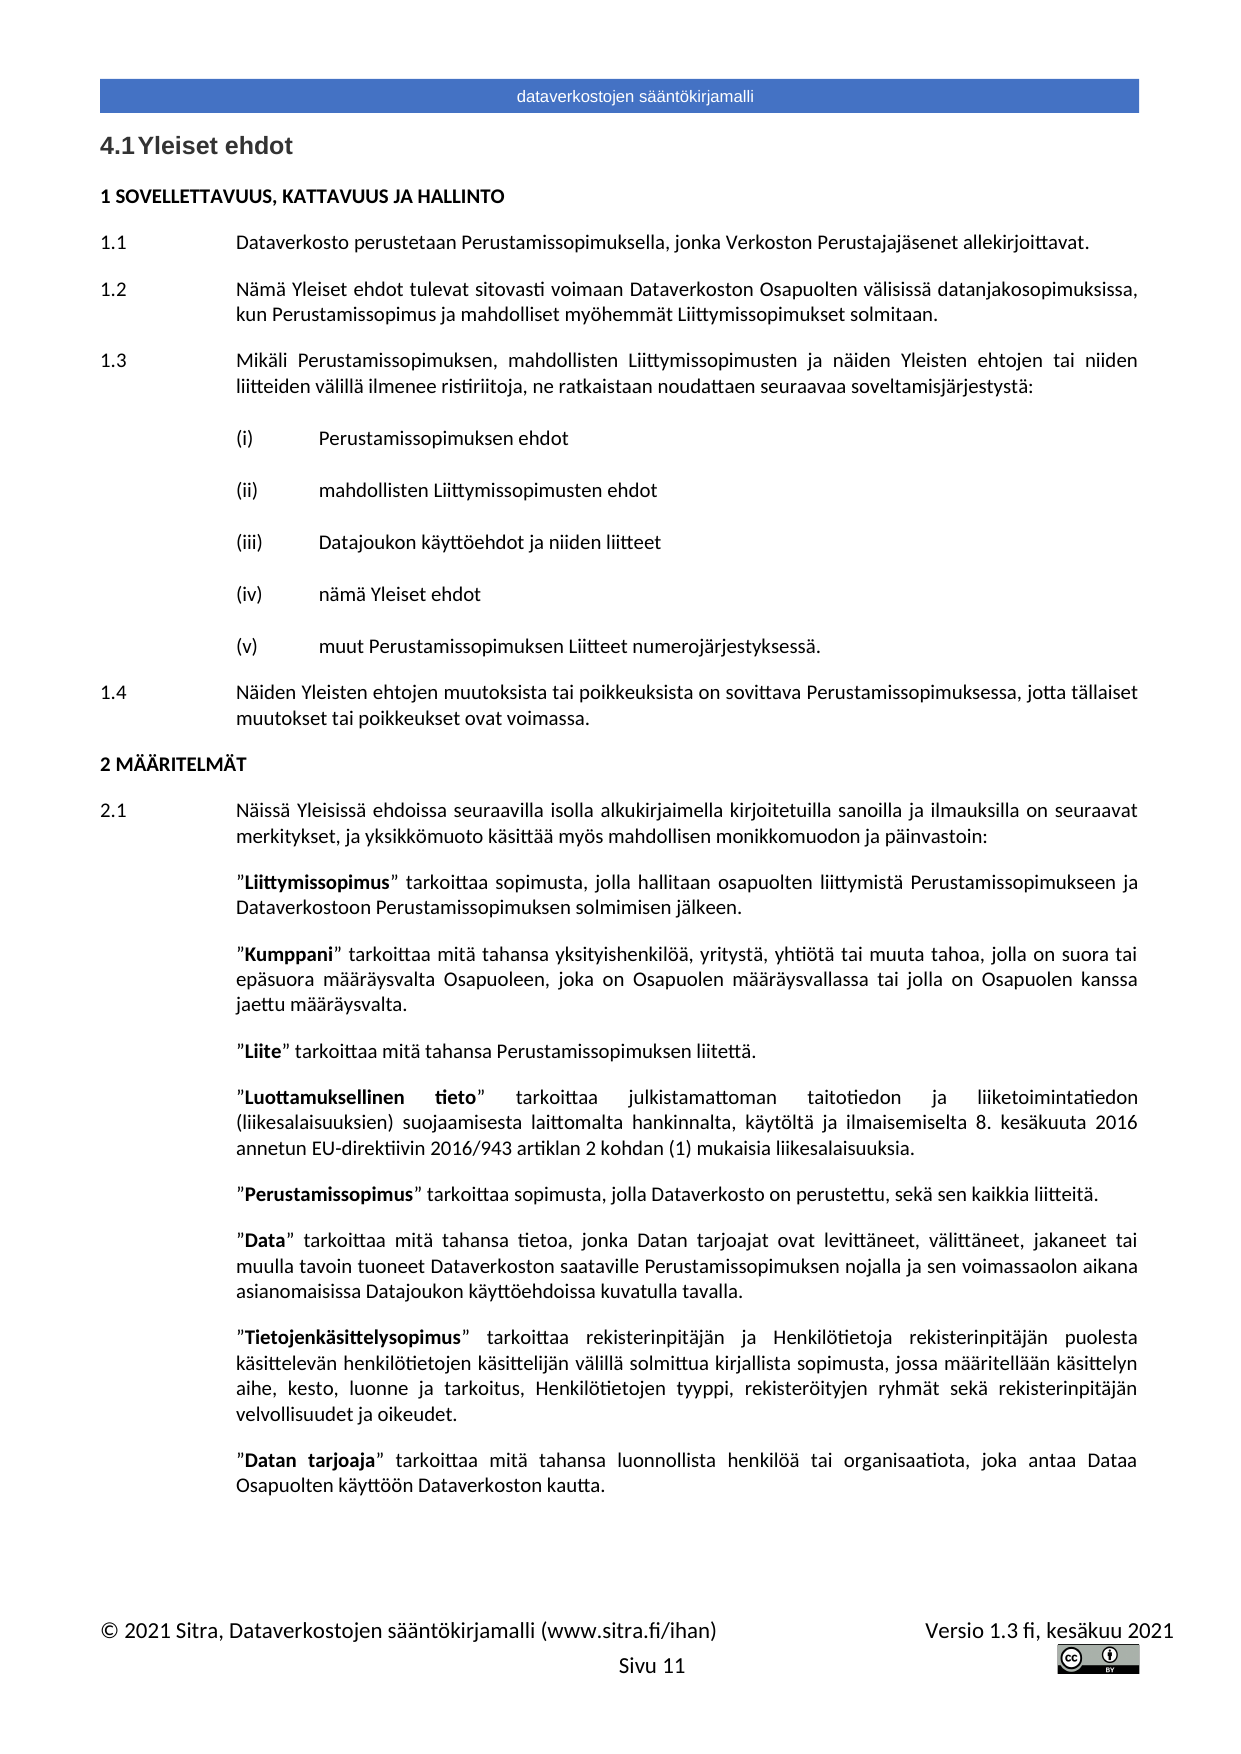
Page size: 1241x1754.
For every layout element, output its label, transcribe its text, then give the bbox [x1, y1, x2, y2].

text ”Liittymissopimus” tarkoittaa sopimusta, jolla hallitaan osapuolten liittymistä Perustamissopimukseen ja Dataverkostoon Perustamissopimuksen solmimisen jälkeen. [236, 869, 1139, 920]
subtitle Yleiset ehdot [100, 131, 1139, 160]
text ”Datan tarjoaja” tarkoittaa mitä tahansa luonnollista henkilöä tai organisaatiota, joka antaa Dataa Osapuolten käyttöön Dataverkoston kautta. [236, 1447, 1139, 1498]
text Nämä Yleiset ehdot tulevat sitovasti voimaan Dataverkoston Osapuolten välisissä datanjakosopimuksissa, kun Perustamissopimus ja mahdolliset myöhemmät Liittymissopimukset solmitaan. [100, 276, 1139, 327]
text Näiden Yleisten ehtojen muutoksista tai poikkeuksista on sovittava Perustamissopimuksessa, jotta tällaiset muutokset tai poikkeukset ovat voimassa. [100, 679, 1139, 730]
list Perustamissopimuksen ehdot [236, 419, 1139, 450]
list nämä Yleiset ehdot [236, 575, 1139, 607]
subtitle Sovellettavuus, kattavuus ja hallinto [100, 183, 1139, 209]
list mahdollisten Liittymissopimusten ehdot [236, 471, 1139, 502]
text Näissä Yleisissä ehdoissa seuraavilla isolla alkukirjaimella kirjoitetuilla sanoilla ja ilmauksilla on seuraavat merkitykset, ja yksikkömuoto käsittää myös mahdollisen monikkomuodon ja päinvastoin: [100, 797, 1139, 848]
text ”Tietojenkäsittelysopimus” tarkoittaa rekisterinpitäjän ja Henkilötietoja rekisterinpitäjän puolesta käsittelevän henkilötietojen käsittelijän välillä solmittua kirjallista sopimusta, jossa määritellään käsittelyn aihe, kesto, luonne ja tarkoitus, Henkilötietojen tyyppi, rekisteröityjen ryhmät sekä rekisterinpitäjän velvollisuudet ja oikeudet. [236, 1324, 1139, 1426]
picture [1057, 1644, 1140, 1674]
text ”Kumppani” tarkoittaa mitä tahansa yksityishenkilöä, yritystä, yhtiötä tai muuta tahoa, jolla on suora tai epäsuora määräysvalta Osapuoleen, joka on Osapuolen määräysvallassa tai jolla on Osapuolen kanssa jaettu määräysvalta. [236, 941, 1139, 1017]
text ”Perustamissopimus” tarkoittaa sopimusta, jolla Dataverkosto on perustettu, sekä sen kaikkia liitteitä. [236, 1181, 1139, 1207]
text ”Liite” tarkoittaa mitä tahansa Perustamissopimuksen liitettä. [236, 1038, 1139, 1063]
text Dataverkosto perustetaan Perustamissopimuksella, jonka Verkoston Perustajajäsenet allekirjoittavat. [100, 229, 1139, 255]
list Datajoukon käyttöehdot ja niiden liitteet [236, 523, 1139, 554]
subtitle Määritelmät [100, 751, 1139, 777]
text ”Data” tarkoittaa mitä tahansa tietoa, jonka Datan tarjoajat ovat levittäneet, välittäneet, jakaneet tai muulla tavoin tuoneet Dataverkoston saataville Perustamissopimuksen nojalla ja sen voimassaolon aikana asianomaisissa Datajoukon käyttöehdoissa kuvatulla tavalla. [236, 1227, 1139, 1304]
list muut Perustamissopimuksen Liitteet numerojärjestyksessä. [236, 627, 1139, 659]
text Mikäli Perustamissopimuksen, mahdollisten Liittymissopimusten ja näiden Yleisten ehtojen tai niiden liitteiden välillä ilmenee ristiriitoja, ne ratkaistaan noudattaen seuraavaa soveltamisjärjestystä: [100, 347, 1139, 398]
text ”Luottamuksellinen tieto” tarkoittaa julkistamattoman taitotiedon ja liiketoimintatiedon (liikesalaisuuksien) suojaamisesta laittomalta hankinnalta, käytöltä ja ilmaisemiselta 8. kesäkuuta 2016 annetun EU-direktiivin 2016/943 artiklan 2 kohdan (1) mukaisia liikesalaisuuksia. [236, 1084, 1139, 1160]
